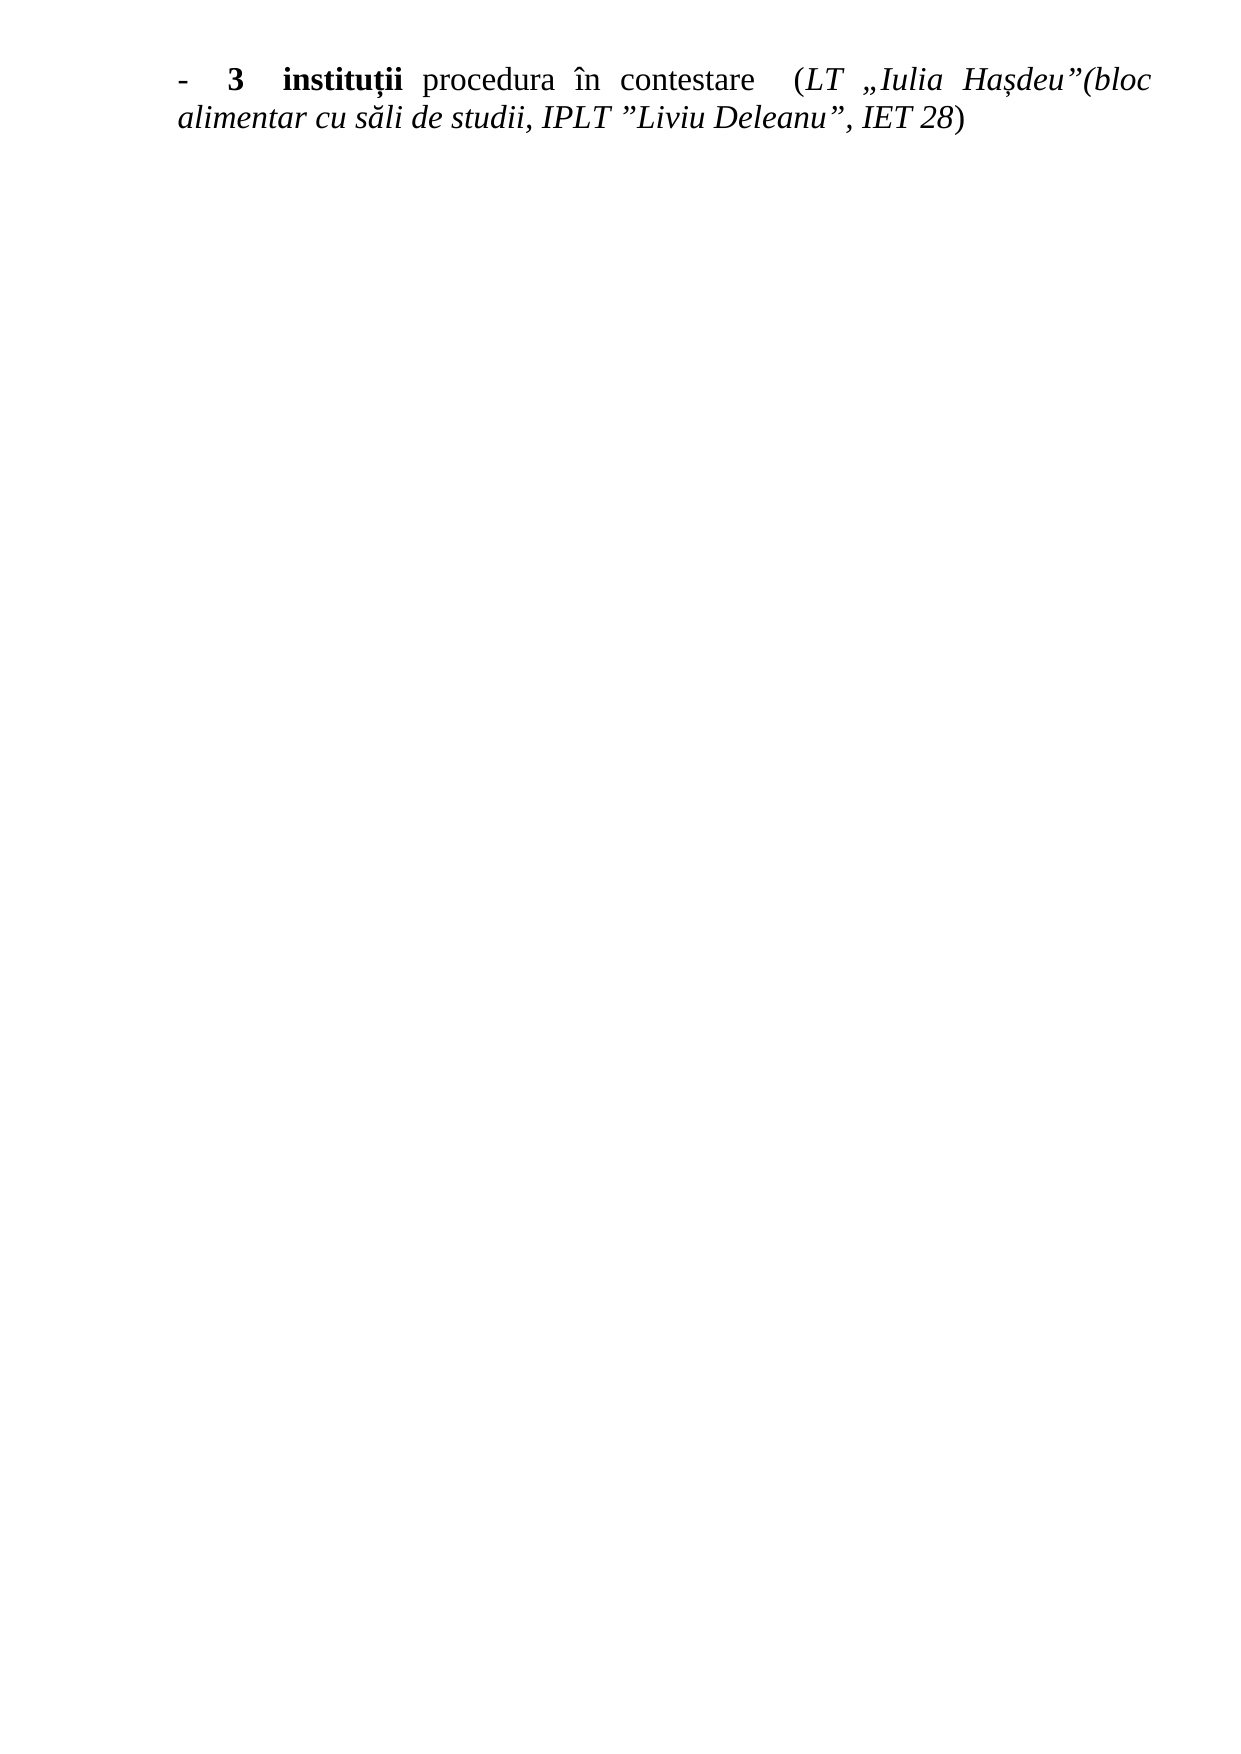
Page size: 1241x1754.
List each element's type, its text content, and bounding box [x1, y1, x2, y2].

text - 3 instituții procedura în contestare (LT „Iulia Hașdeu”(bloc alimentar cu săli de studii, IPLT ”Liviu Deleanu”, IET 28) [177, 59, 1152, 136]
